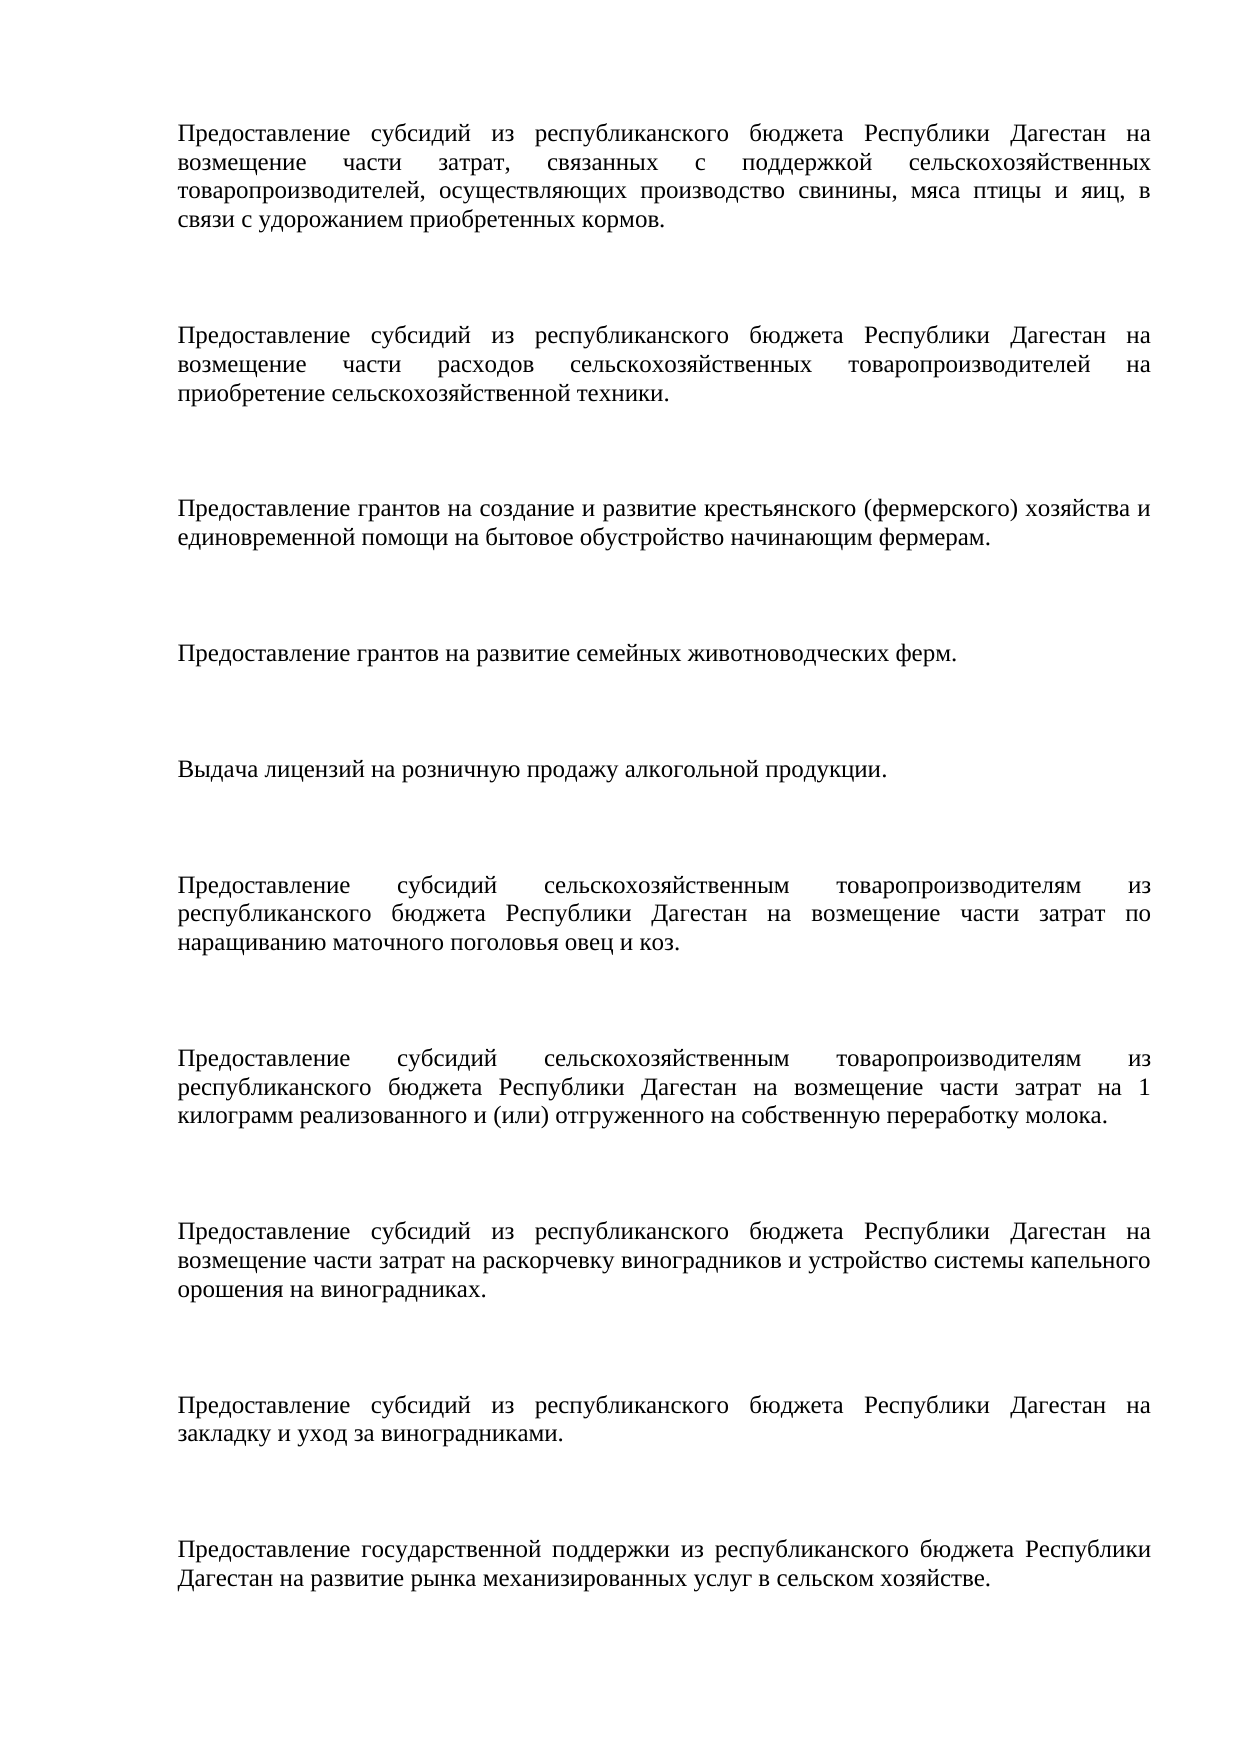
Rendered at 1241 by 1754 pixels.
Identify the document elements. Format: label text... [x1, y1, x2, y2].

text Предоставление субсидий из республиканского бюджета Республики Дагестан на закладку и уход за виноградниками. [177, 1390, 1152, 1447]
text Предоставление субсидий из республиканского бюджета Республики Дагестан на возмещение части затрат на раскорчевку виноградников и устройство системы капельного орошения на виноградниках. [177, 1216, 1152, 1303]
text Предоставление грантов на развитие семейных животноводческих ферм. [177, 638, 1152, 667]
text Предоставление субсидий сельскохозяйственным товаропроизводителям из республиканского бюджета Республики Дагестан на возмещение части затрат по наращиванию маточного поголовья овец и коз. [177, 870, 1152, 956]
text Предоставление грантов на создание и развитие крестьянского (фермерского) хозяйства и единовременной помощи на бытовое обустройство начинающим фермерам. [177, 493, 1152, 551]
text Выдача лицензий на розничную продажу алкогольной продукции. [177, 754, 1152, 783]
text Предоставление субсидий сельскохозяйственным товаропроизводителям из республиканского бюджета Республики Дагестан на возмещение части затрат на 1 килограмм реализованного и (или) отгруженного на собственную переработку молока. [177, 1043, 1152, 1129]
text Предоставление государственной поддержки из республиканского бюджета Республики Дагестан на развитие рынка механизированных услуг в сельском хозяйстве. [177, 1534, 1152, 1592]
text Предоставление субсидий из республиканского бюджета Республики Дагестан на возмещение части расходов сельскохозяйственных товаропроизводителей на приобретение сельскохозяйственной техники. [177, 320, 1152, 406]
text Предоставление субсидий из республиканского бюджета Республики Дагестан на возмещение части затрат, связанных с поддержкой сельскохозяйственных товаропроизводителей, осуществляющих производство свинины, мяса птицы и яиц, в связи с удорожанием приобретенных кормов. [177, 118, 1152, 233]
